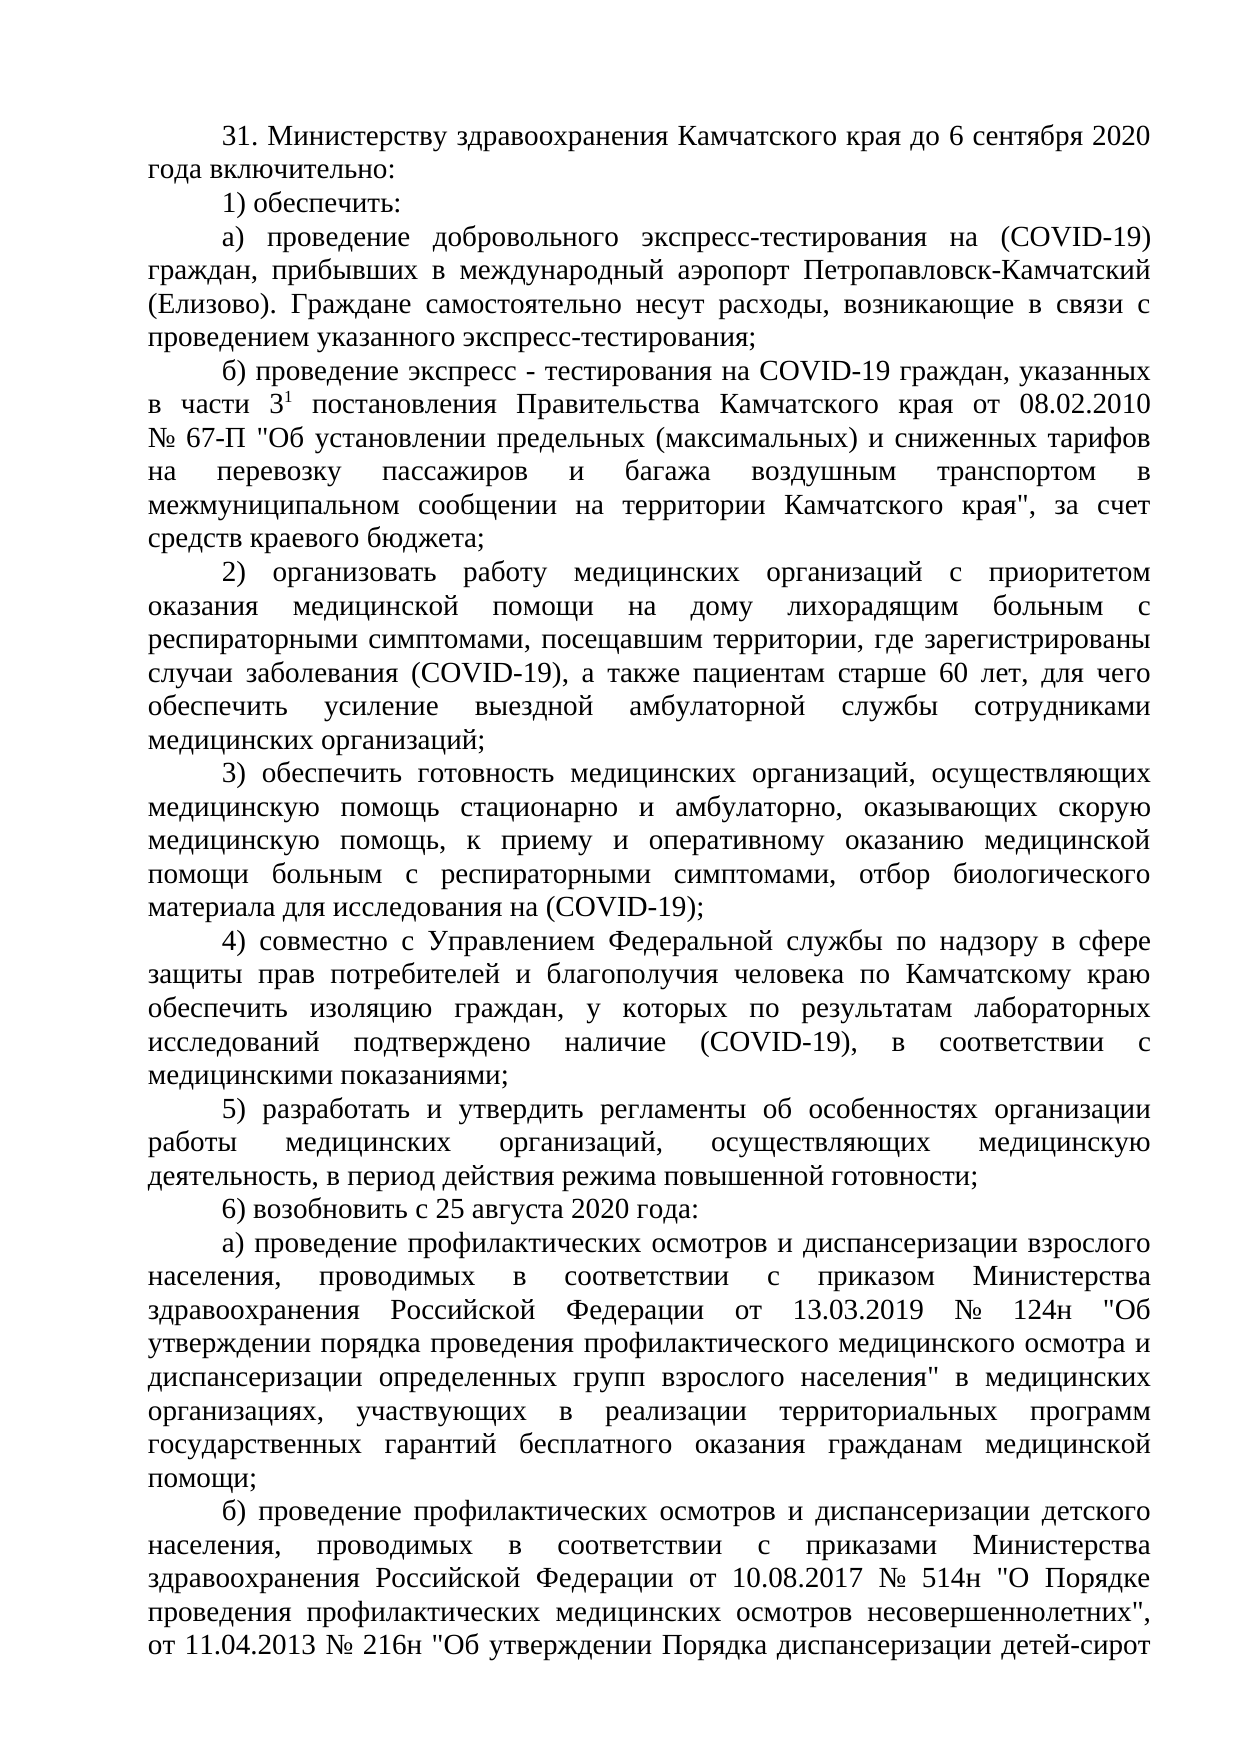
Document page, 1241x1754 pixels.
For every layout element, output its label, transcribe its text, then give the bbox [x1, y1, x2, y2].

text 1) обеспечить: [148, 185, 1152, 219]
text 2) организовать работу медицинских организаций с приоритетом оказания медицинской помощи на дому лихорадящим больным с респираторными симптомами, посещавшим территории, где зарегистрированы случаи заболевания (COVID-19), а также пациентам старше 60 лет, для чего обеспечить усиление выездной амбулаторной службы сотрудниками медицинских организаций; [148, 554, 1152, 755]
text б) проведение экспресс - тестирования на COVID-19 граждан, указанных в части 31 постановления Правительства Камчатского края от 08.02.2010 № 67-П "Об установлении предельных (максимальных) и сниженных тарифов на перевозку пассажиров и багажа воздушным транспортом в межмуниципальном сообщении на территории Камчатского края", за счет средств краевого бюджета; [148, 353, 1152, 554]
text 6) возобновить с 25 августа 2020 года: [148, 1191, 1152, 1225]
text 3) обеспечить готовность медицинских организаций, осуществляющих медицинскую помощь стационарно и амбулаторно, оказывающих скорую медицинскую помощь, к приему и оперативному оказанию медицинской помощи больным с респираторными симптомами, отбор биологического материала для исследования на (COVID-19); [148, 755, 1152, 923]
text а) проведение профилактических осмотров и диспансеризации взрослого населения, проводимых в соответствии с приказом Министерства здравоохранения Российской Федерации от 13.03.2019 № 124н "Об утверждении порядка проведения профилактического медицинского осмотра и диспансеризации определенных групп взрослого населения" в медицинских организациях, участвующих в реализации территориальных программ государственных гарантий бесплатного оказания гражданам медицинской помощи; [148, 1225, 1152, 1493]
text а) проведение добровольного экспресс-тестирования на (COVID-19) граждан, прибывших в международный аэропорт Петропавловск-Камчатский (Елизово). Граждане самостоятельно несут расходы, возникающие в связи с проведением указанного экспресс-тестирования; [148, 219, 1152, 353]
text 5) разработать и утвердить регламенты об особенностях организации работы медицинских организаций, осуществляющих медицинскую деятельность, в период действия режима повышенной готовности; [148, 1091, 1152, 1191]
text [148, 1493, 1152, 1661]
text 31. Министерству здравоохранения Камчатского края до 6 сентября 2020 года включительно: [148, 118, 1152, 185]
text 4) совместно с Управлением Федеральной службы по надзору в сфере защиты прав потребителей и благополучия человека по Камчатскому краю обеспечить изоляцию граждан, у которых по результатам лабораторных исследований подтверждено наличие (COVID-19), в соответствии с медицинскими показаниями; [148, 923, 1152, 1091]
